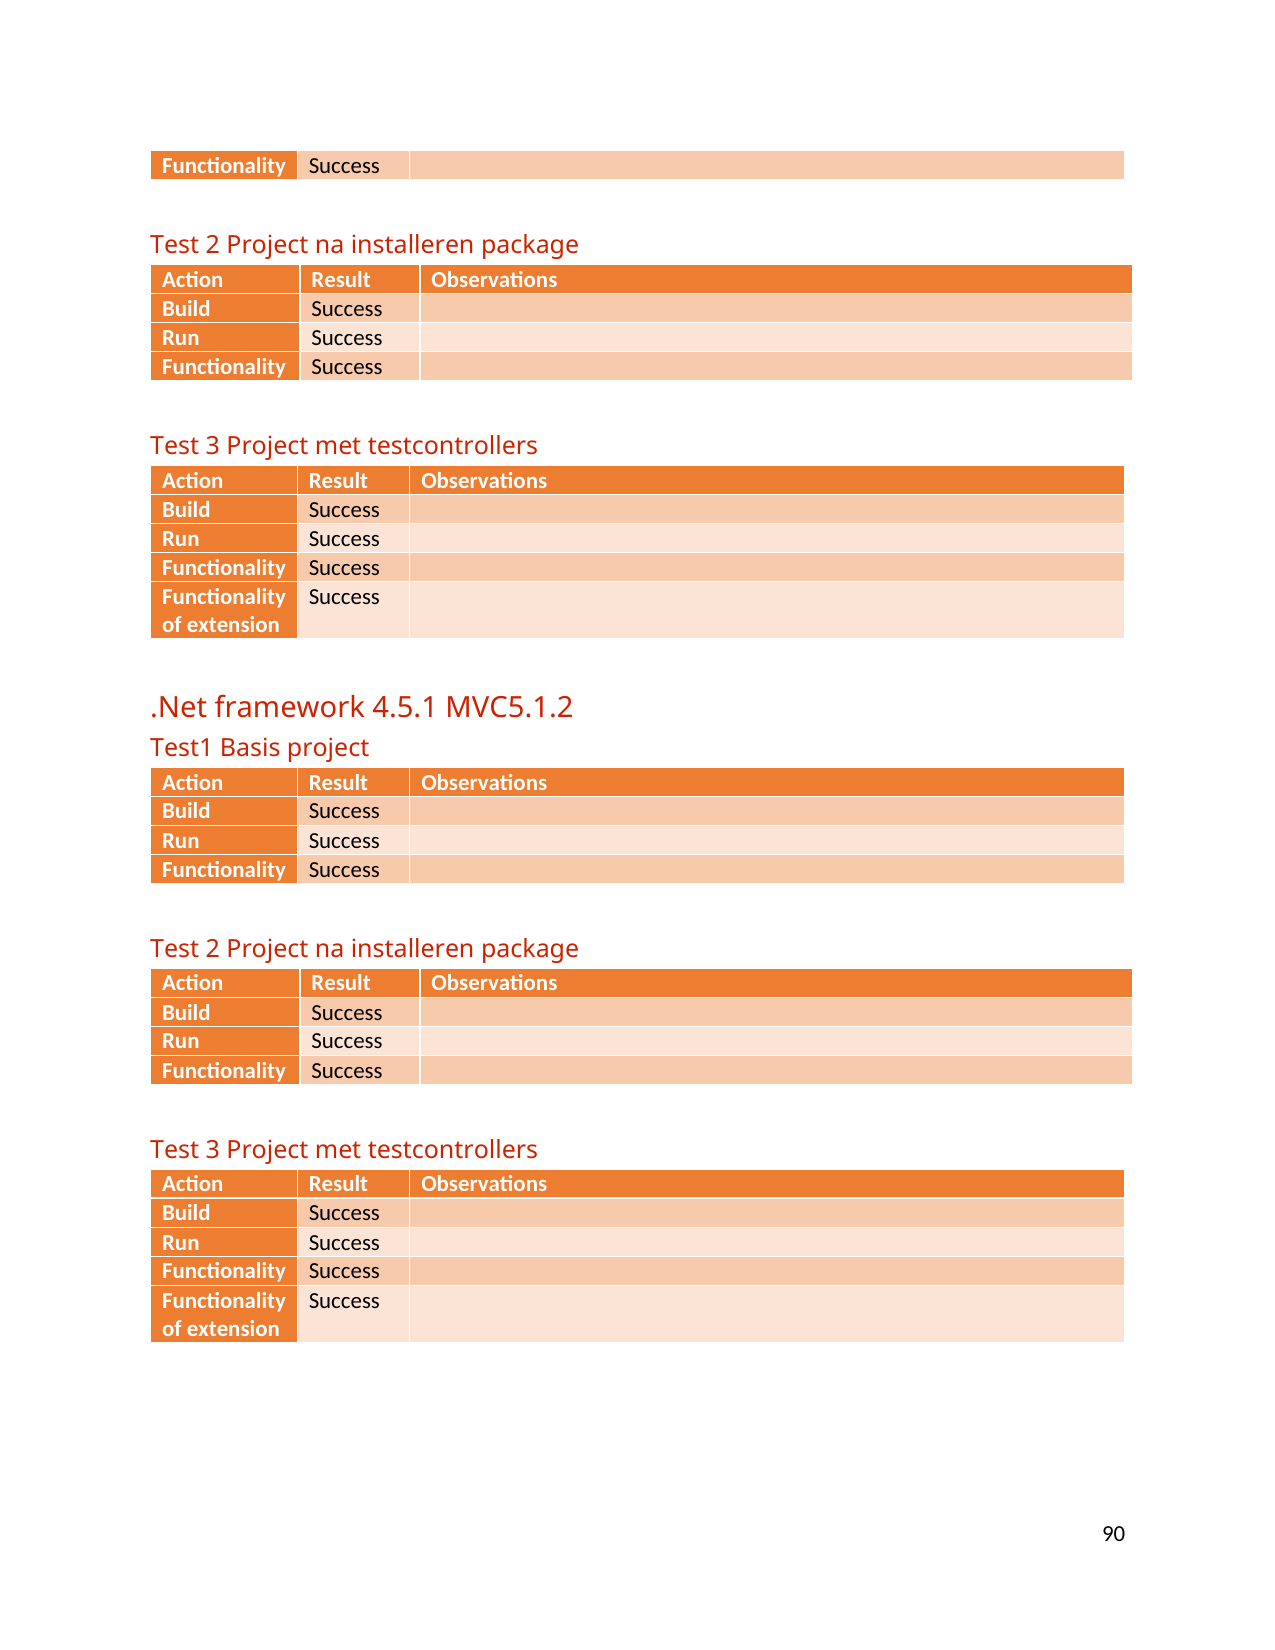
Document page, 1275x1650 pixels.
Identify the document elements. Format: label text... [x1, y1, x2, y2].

table_cell Success [298, 524, 409, 552]
table_cell [421, 1027, 1132, 1055]
subtitle .Net framework 4.5.1 MVC5.1.2 [150, 686, 1125, 726]
table_cell Success [298, 1257, 409, 1285]
table_cell Success [298, 495, 409, 523]
table_cell Success [298, 582, 409, 638]
table_header Observations [421, 969, 1132, 997]
table_cell Success [301, 1027, 419, 1055]
table_cell Success [298, 855, 409, 883]
table_cell Build [151, 294, 299, 322]
table_cell Success [298, 1286, 409, 1342]
table_cell Run [151, 826, 297, 854]
table_cell [410, 1257, 1124, 1285]
table_cell Success [298, 1199, 409, 1227]
table_cell Functionality [151, 553, 297, 581]
table_cell [421, 323, 1132, 351]
table_cell Success [301, 323, 419, 351]
subtitle Test1 Basis project [150, 730, 1125, 764]
table_cell Run [151, 1027, 299, 1055]
table_header Observations [410, 768, 1124, 796]
table_cell [410, 1228, 1124, 1256]
table_cell Functionality [151, 1257, 297, 1285]
table_cell Success [298, 826, 409, 854]
table_cell [410, 495, 1124, 523]
table_cell Functionality [151, 352, 299, 380]
subtitle Test 2 Project na installeren package [150, 931, 1125, 965]
table_cell Success [298, 1228, 409, 1256]
table_cell [410, 582, 1124, 638]
subtitle Test 3 Project met testcontrollers [150, 428, 1125, 462]
table_cell [410, 1286, 1124, 1342]
table_cell Functionality [151, 855, 297, 883]
table_cell Build [151, 495, 297, 523]
table_cell Build [151, 797, 297, 825]
table_cell Success [298, 553, 409, 581]
table_cell [410, 553, 1124, 581]
table_cell [410, 151, 1124, 179]
table_cell Success [298, 151, 409, 179]
table_header Result [298, 466, 409, 494]
table_cell Build [151, 1199, 297, 1227]
table_header Action [151, 466, 297, 494]
table_cell Success [301, 294, 419, 322]
table_cell [410, 1199, 1124, 1227]
table_cell [421, 294, 1132, 322]
table_cell Run [151, 1228, 297, 1256]
table_header Result [301, 265, 419, 293]
table_cell Functionality of extension [151, 1286, 297, 1342]
table_cell [410, 855, 1124, 883]
table_cell Success [301, 1056, 419, 1084]
table_header Action [151, 768, 297, 796]
table_header Observations [410, 1170, 1124, 1197]
table_cell Success [301, 998, 419, 1026]
table_header Result [298, 1170, 409, 1197]
table_header Action [151, 265, 299, 293]
table_cell [421, 1056, 1132, 1084]
table_cell [410, 797, 1124, 825]
table_cell [421, 998, 1132, 1026]
table_header Result [298, 768, 409, 796]
table_cell Functionality [151, 1056, 299, 1084]
table_header Observations [421, 265, 1132, 293]
table_cell Run [151, 524, 297, 552]
table_cell [421, 352, 1132, 380]
table_cell Functionality [151, 151, 297, 179]
subtitle Test 3 Project met testcontrollers [150, 1132, 1125, 1166]
table_cell [410, 524, 1124, 552]
table_cell Success [298, 797, 409, 825]
table_cell [410, 826, 1124, 854]
table_header Action [151, 1170, 297, 1197]
table_cell Run [151, 323, 299, 351]
subtitle Test 2 Project na installeren package [150, 227, 1125, 261]
table_cell Functionality of extension [151, 582, 297, 638]
table_cell Success [301, 352, 419, 380]
table_header Action [151, 969, 299, 997]
table_cell Build [151, 998, 299, 1026]
table_header Result [301, 969, 419, 997]
table_header Observations [410, 466, 1124, 494]
